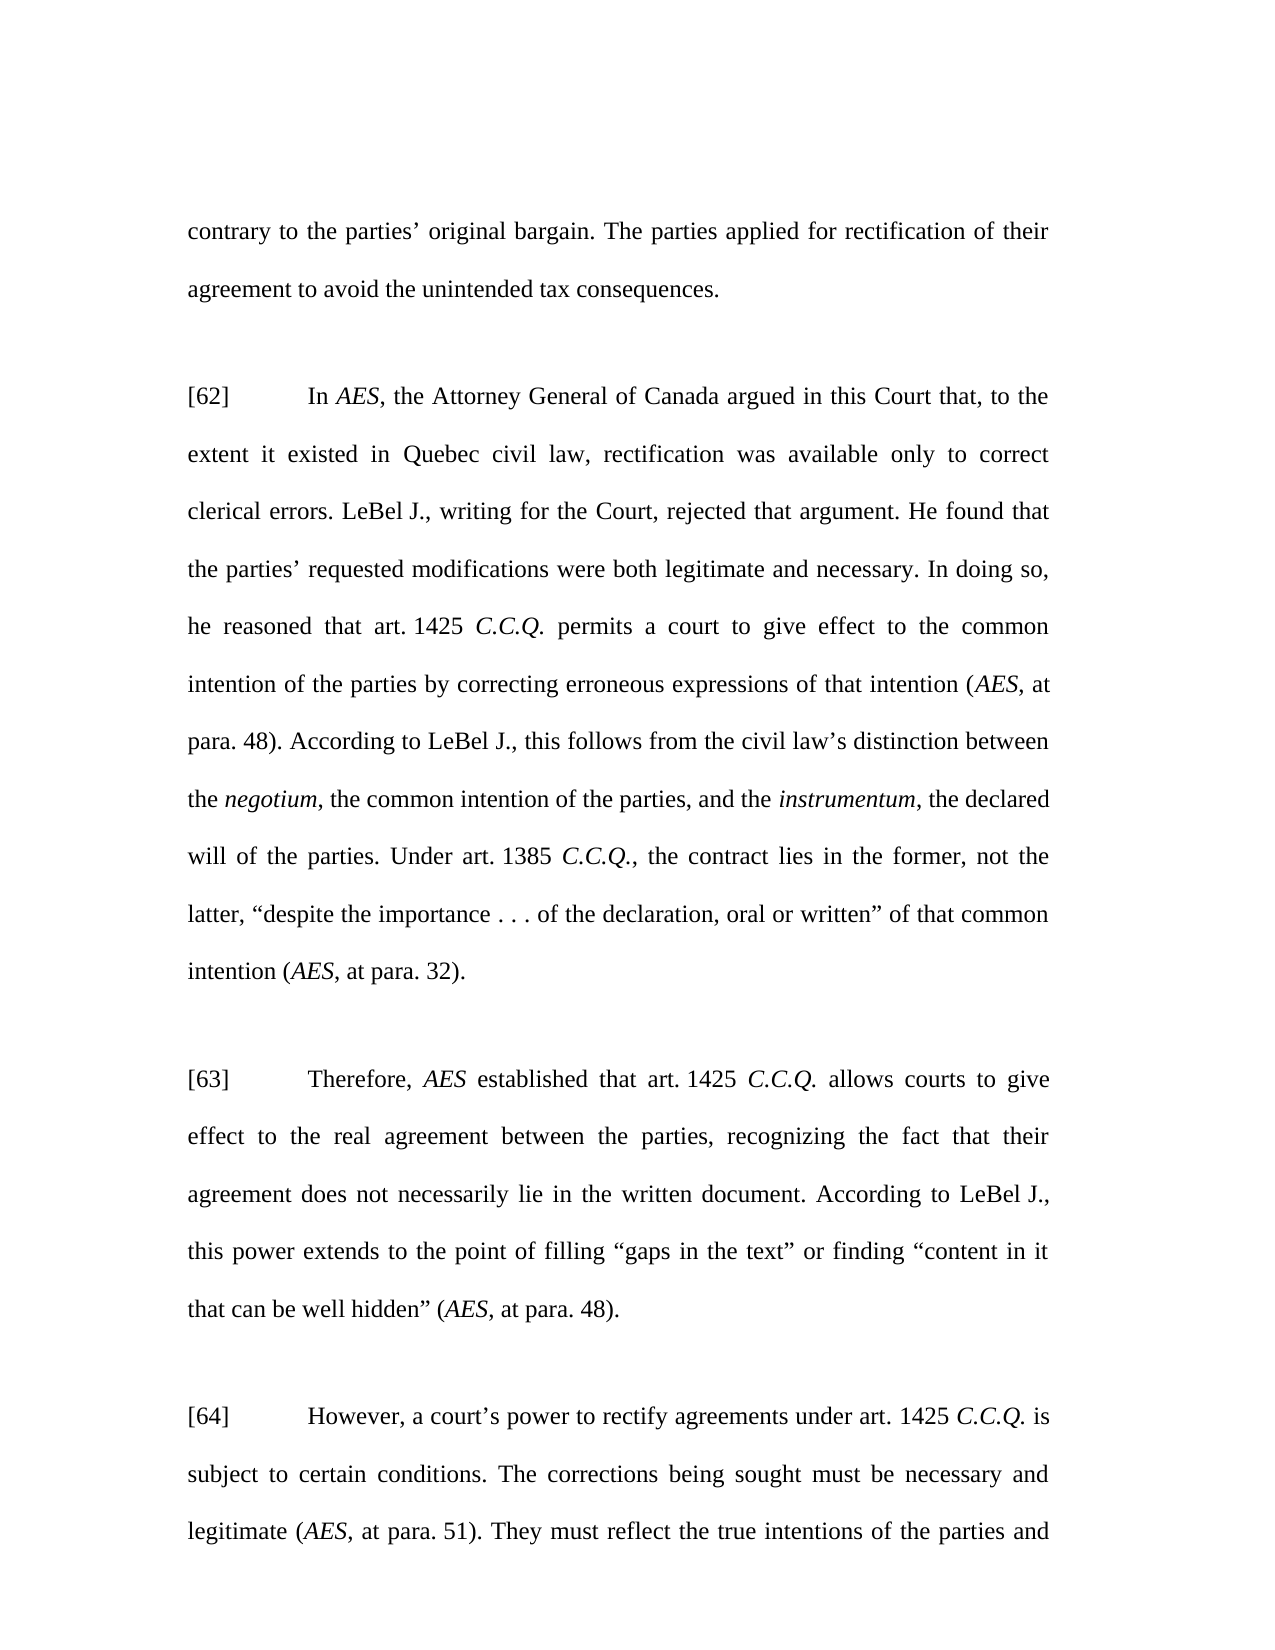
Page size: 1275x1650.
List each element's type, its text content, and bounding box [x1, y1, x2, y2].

text Therefore, AES established that art. 1425 C.C.Q. allows courts to give effect to the real agreement between the parties, recognizing the fact that their agreement does not necessarily lie in the written document. According to LeBel J., this power extends to the point of filling “gaps in the text” or finding “content in it that can be well hidden” (AES, at para. 48). [187, 1064, 1050, 1323]
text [187, 1401, 1050, 1545]
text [187, 216, 1050, 303]
text In AES, the Attorney General of Canada argued in this Court that, to the extent it existed in Quebec civil law, rectification was available only to correct clerical errors. LeBel J., writing for the Court, rejected that argument. He found that the parties’ requested modifications were both legitimate and necessary. In doing so, he reasoned that art. 1425 C.C.Q. permits a court to give effect to the common intention of the parties by correcting erroneous expressions of that intention (AES, at para. 48). According to LeBel J., this follows from the civil law’s distinction between the negotium, the common intention of the parties, and the instrumentum, the declared will of the parties. Under art. 1385 C.C.Q., the contract lies in the former, not the latter, “despite the importance . . . of the declaration, oral or written” of that common intention (AES, at para. 32). [187, 381, 1050, 985]
